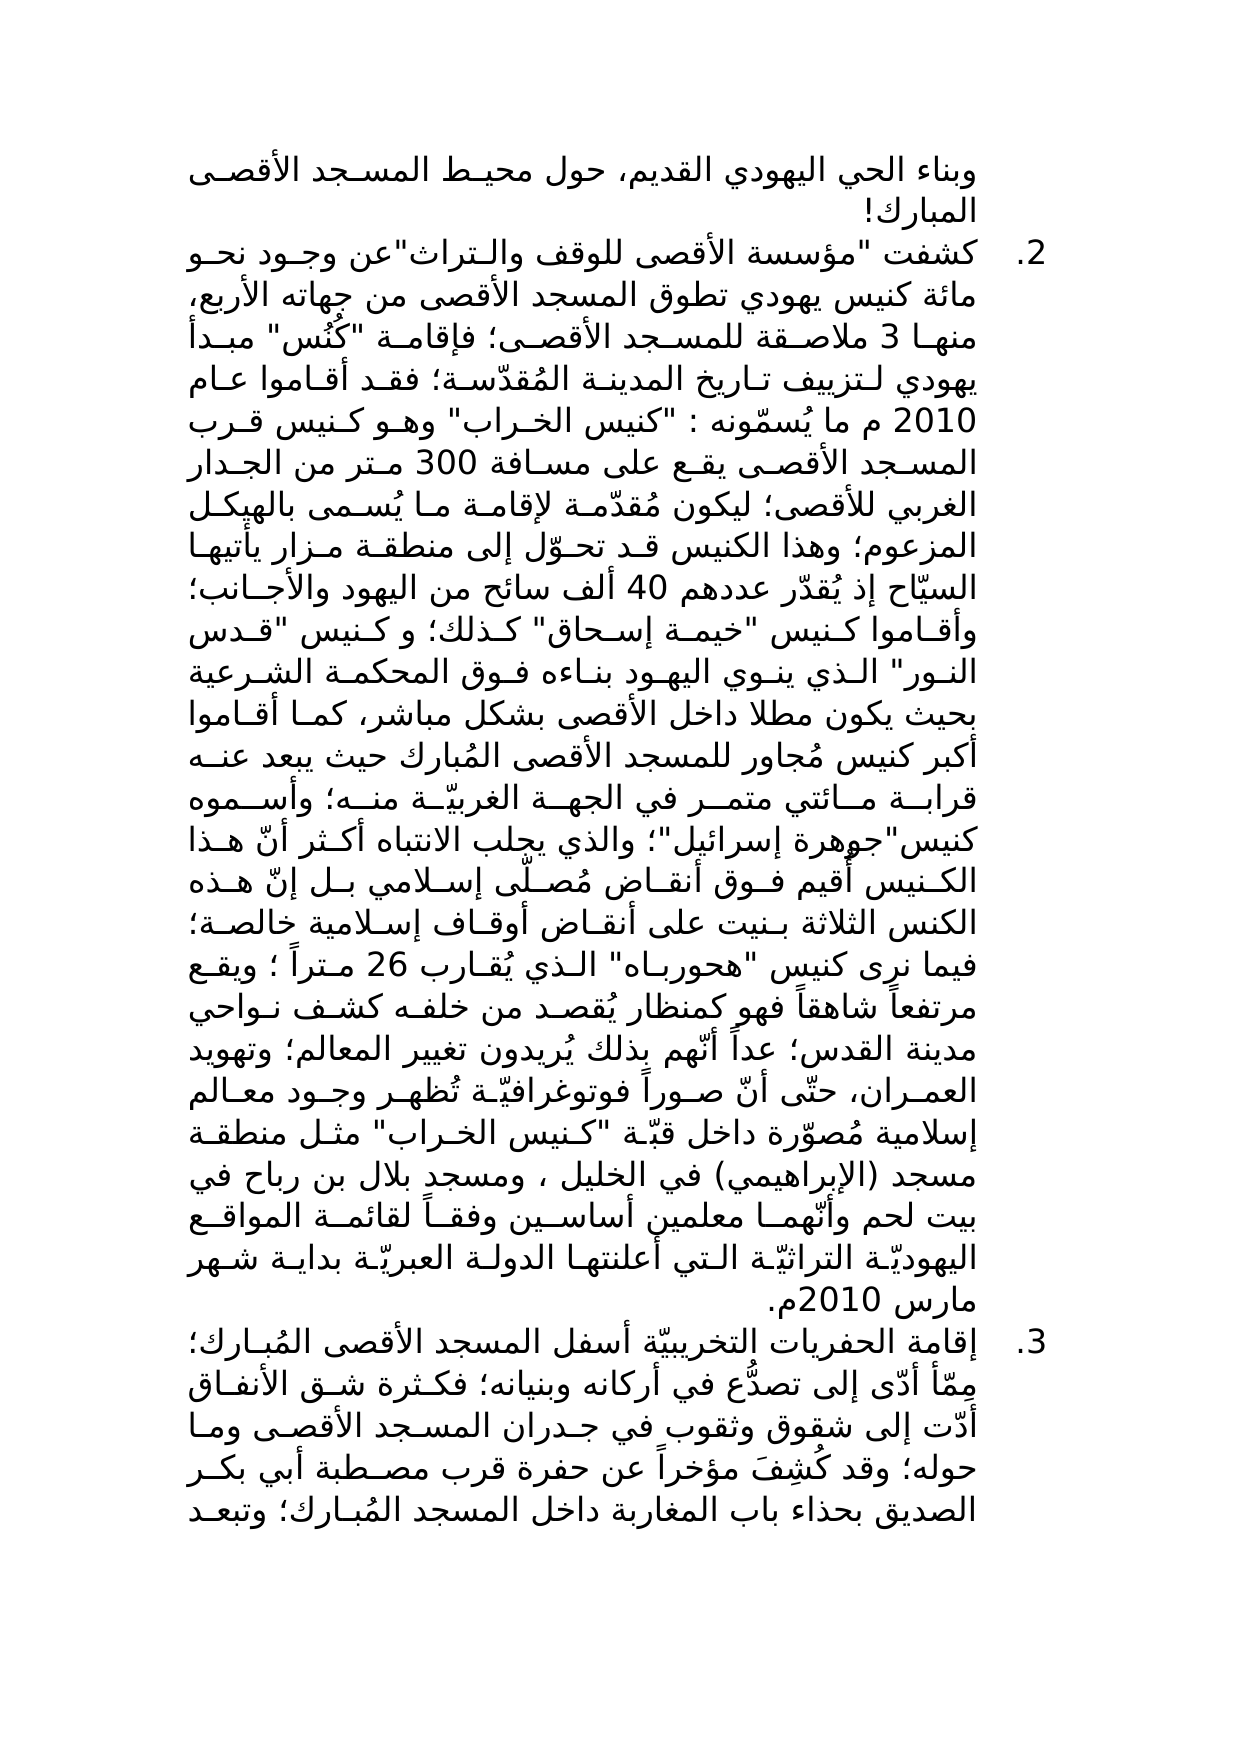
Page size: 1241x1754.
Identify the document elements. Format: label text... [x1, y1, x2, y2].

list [187, 150, 978, 231]
list كشفت "مؤسسة الأقصى للوقف والتراث"عن وجود نحو مائة كنيس يهودي تطوق المسجد الأقصى من جهاته الأربع، منها 3 ملاصقة للمسجد الأقصى؛ فإقامة "كُنُس" مبدأ يهودي لتزييف تاريخ المدينة المُقدّسة؛ فقد أقاموا عام 2010 م ما يُسمّونه : "كنيس الخراب" وهو كنيس قرب المسجد الأقصى يقع على مسافة 300 متر من الجدار الغربي للأقصى؛ ليكون مُقدّمة لإقامة ما يُسمى بالهيكل المزعوم؛ وهذا الكنيس قد تحوّل إلى منطقة مزار يأتيها السيّاح إذ يُقدّر عددهم 40 ألف سائح من اليهود والأجانب؛ وأقاموا كنيس "خيمة إسحاق" كذلك؛ و كنيس "قدس النور" الذي ينوي اليهود بناءه فوق المحكمة الشرعية بحيث يكون مطلا داخل الأقصى بشكل مباشر، كما أقاموا أكبر كنيس مُجاور للمسجد الأقصى المُبارك حيث يبعد عنه قرابة مائتي متمر في الجهة الغربيّة منه؛ وأسموه كنيس"جوهرة إسرائيل"؛ والذي يجلب الانتباه أكثر أنّ هذا الكنيس أُقيم فوق أنقاض مُصلّى إسلامي بل إنّ هذه الكنس الثلاثة بنيت على أنقاض أوقاف إسلامية خالصة؛ فيما نرى كنيس "هحورباه" الذي يُقارب 26 متراً ؛ ويقع مرتفعاً شاهقاً فهو كمنظار يُقصد من خلفه كشف نواحي مدينة القدس؛ عداً أنّهم بذلك يُريدون تغيير المعالم؛ وتهويد العمران، حتّى أنّ صوراً فوتوغرافيّة تُظهر وجود معالم إسلامية مُصوّرة داخل قبّة "كنيس الخراب" مثل منطقة مسجد (الإبراهيمي) في الخليل ، ومسجد بلال بن رباح في بيت لحم وأنّهما معلمين أساسين وفقاً لقائمة المواقع اليهوديّة التراثيّة التي أعلنتها الدولة العبريّة بداية شهر مارس 2010م. [187, 234, 1015, 1319]
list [187, 1322, 1015, 1529]
